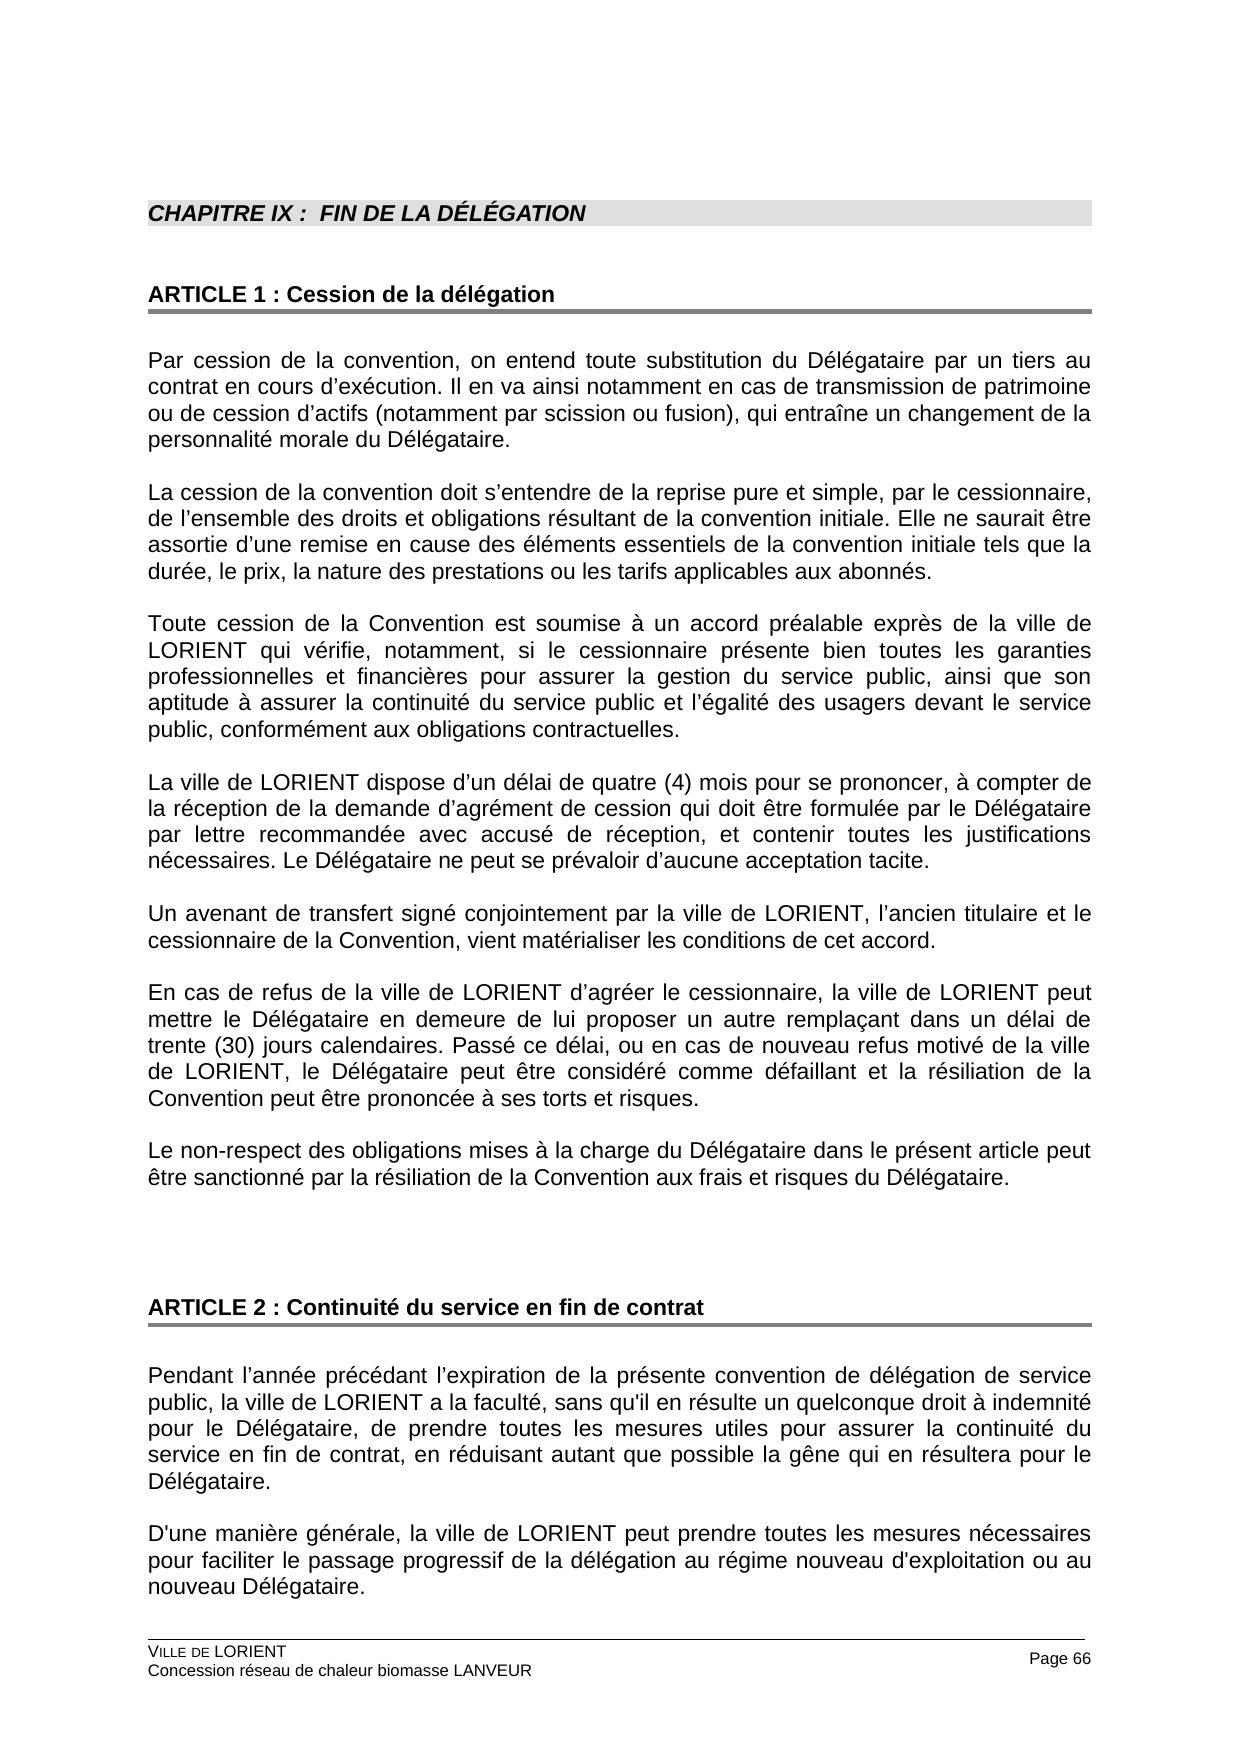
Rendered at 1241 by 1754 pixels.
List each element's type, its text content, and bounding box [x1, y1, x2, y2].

text La cession de la convention doit s’entendre de la reprise pure et simple, par le cessionnaire, de l’ensemble des droits et obligations résultant de la convention initiale. Elle ne saurait être assortie d’une remise en cause des éléments essentiels de la convention initiale tels que la durée, le prix, la nature des prestations ou les tarifs applicables aux abonnés. [148, 478, 1092, 584]
text Par cession de la convention, on entend toute substitution du Délégataire par un tiers au contrat en cours d’exécution. Il en va ainsi notamment en cas de transmission de patrimoine ou de cession d’actifs (notamment par scission ou fusion), qui entraîne un changement de la personnalité morale du Délégataire. [148, 347, 1092, 452]
text En cas de refus de la ville de LORIENT d’agréer le cessionnaire, la ville de LORIENT peut mettre le Délégataire en demeure de lui proposer un autre remplaçant dans un délai de trente (30) jours calendaires. Passé ce délai, ou en cas de nouveau refus motivé de la ville de LORIENT, le Délégataire peut être considéré comme défaillant et la résiliation de la Convention peut être prononcée à ses torts et risques. [148, 979, 1092, 1111]
text Le non-respect des obligations mises à la charge du Délégataire dans le présent article peut être sanctionné par la résiliation de la Convention aux frais et risques du Délégataire. [148, 1137, 1092, 1190]
text Pendant l’année précédant l’expiration de la présente convention de délégation de service public, la ville de LORIENT a la faculté, sans qu'il en résulte un quelconque droit à indemnité pour le Délégataire, de prendre toutes les mesures utiles pour assurer la continuité du service en fin de contrat, en réduisant autant que possible la gêne qui en résultera pour le Délégataire. [148, 1362, 1092, 1494]
subtitle Continuité du service en fin de contrat [148, 1294, 1092, 1323]
subtitle Fin de la dÉlÉgation [148, 200, 1092, 226]
text Toute cession de la Convention est soumise à un accord préalable exprès de la ville de LORIENT qui vérifie, notamment, si le cessionnaire présente bien toutes les garanties professionnelles et financières pour assurer la gestion du service public, ainsi que son aptitude à assurer la continuité du service public et l’égalité des usagers devant le service public, conformément aux obligations contractuelles. [148, 610, 1092, 742]
text D'une manière générale, la ville de LORIENT peut prendre toutes les mesures nécessaires pour faciliter le passage progressif de la délégation au régime nouveau d'exploitation ou au nouveau Délégataire. [148, 1520, 1092, 1599]
text Un avenant de transfert signé conjointement par la ville de LORIENT, l’ancien titulaire et le cessionnaire de la Convention, vient matérialiser les conditions de cet accord. [148, 900, 1092, 953]
subtitle Cession de la délégation [148, 281, 1092, 309]
text La ville de LORIENT dispose d’un délai de quatre (4) mois pour se prononcer, à compter de la réception de la demande d’agrément de cession qui doit être formulée par le Délégataire par lettre recommandée avec accusé de réception, et contenir toutes les justifications nécessaires. Le Délégataire ne peut se prévaloir d’aucune acceptation tacite. [148, 768, 1092, 874]
